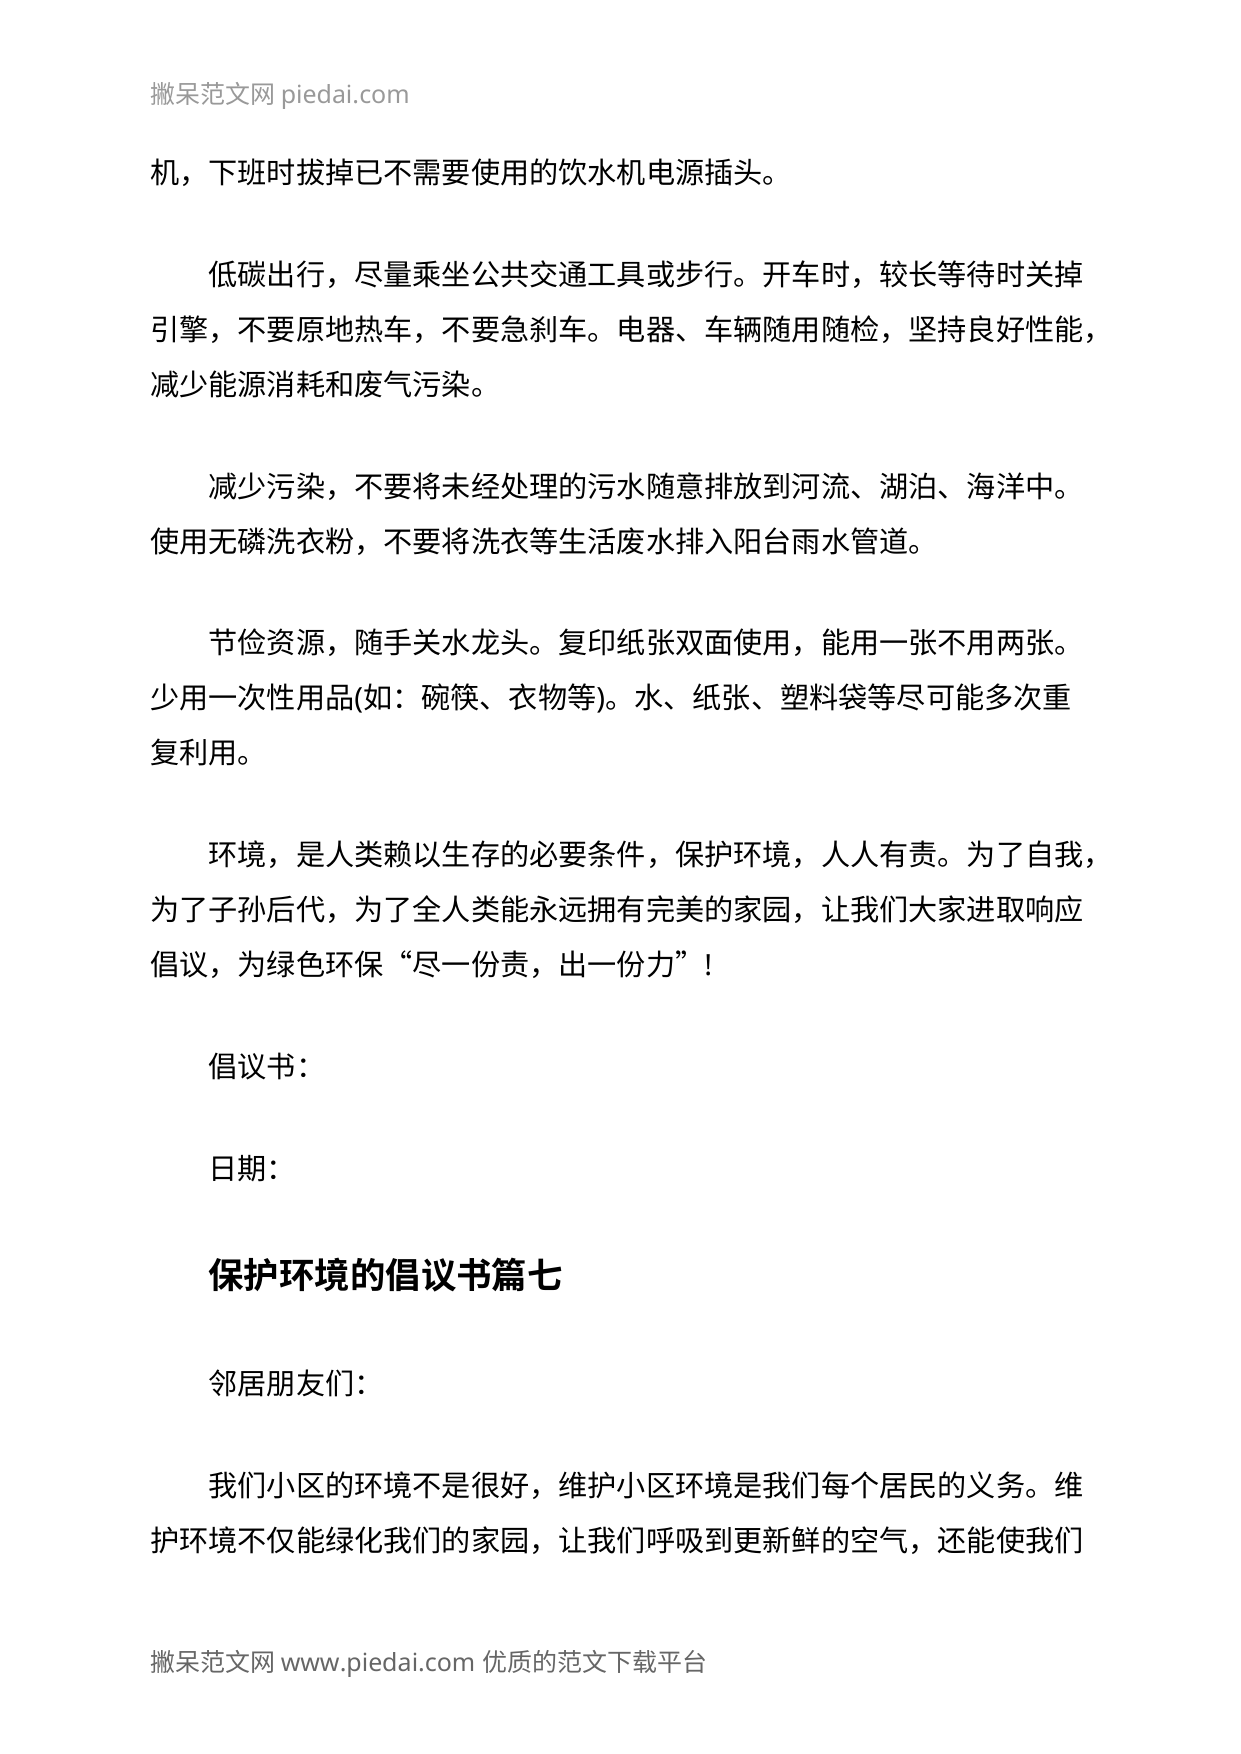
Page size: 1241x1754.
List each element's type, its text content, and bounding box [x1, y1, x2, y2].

text 节俭资源，随手关水龙头。复印纸张双面使用，能用一张不用两张。少用一次性用品(如：碗筷、衣物等)。水、纸张、塑料袋等尽可能多次重复利用。 [150, 620, 1090, 772]
text 日期： [150, 1145, 1090, 1187]
text 环境，是人类赖以生存的必要条件，保护环境，人人有责。为了自我，为了子孙后代，为了全人类能永远拥有完美的家园，让我们大家进取响应倡议，为绿色环保“尽一份责，出一份力”! [150, 832, 1090, 984]
text 低碳出行，尽量乘坐公共交通工具或步行。开车时，较长等待时关掉引擎，不要原地热车，不要急刹车。电器、车辆随用随检，坚持良好性能，减少能源消耗和废气污染。 [150, 252, 1090, 404]
text 保护环境的倡议书篇七 [150, 1247, 1090, 1298]
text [150, 150, 1090, 192]
text 减少污染，不要将未经处理的污水随意排放到河流、湖泊、海洋中。使用无磷洗衣粉，不要将洗衣等生活废水排入阳台雨水管道。 [150, 463, 1090, 561]
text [150, 1462, 1090, 1559]
text 倡议书： [150, 1043, 1090, 1086]
text 邻居朋友们： [150, 1360, 1090, 1403]
